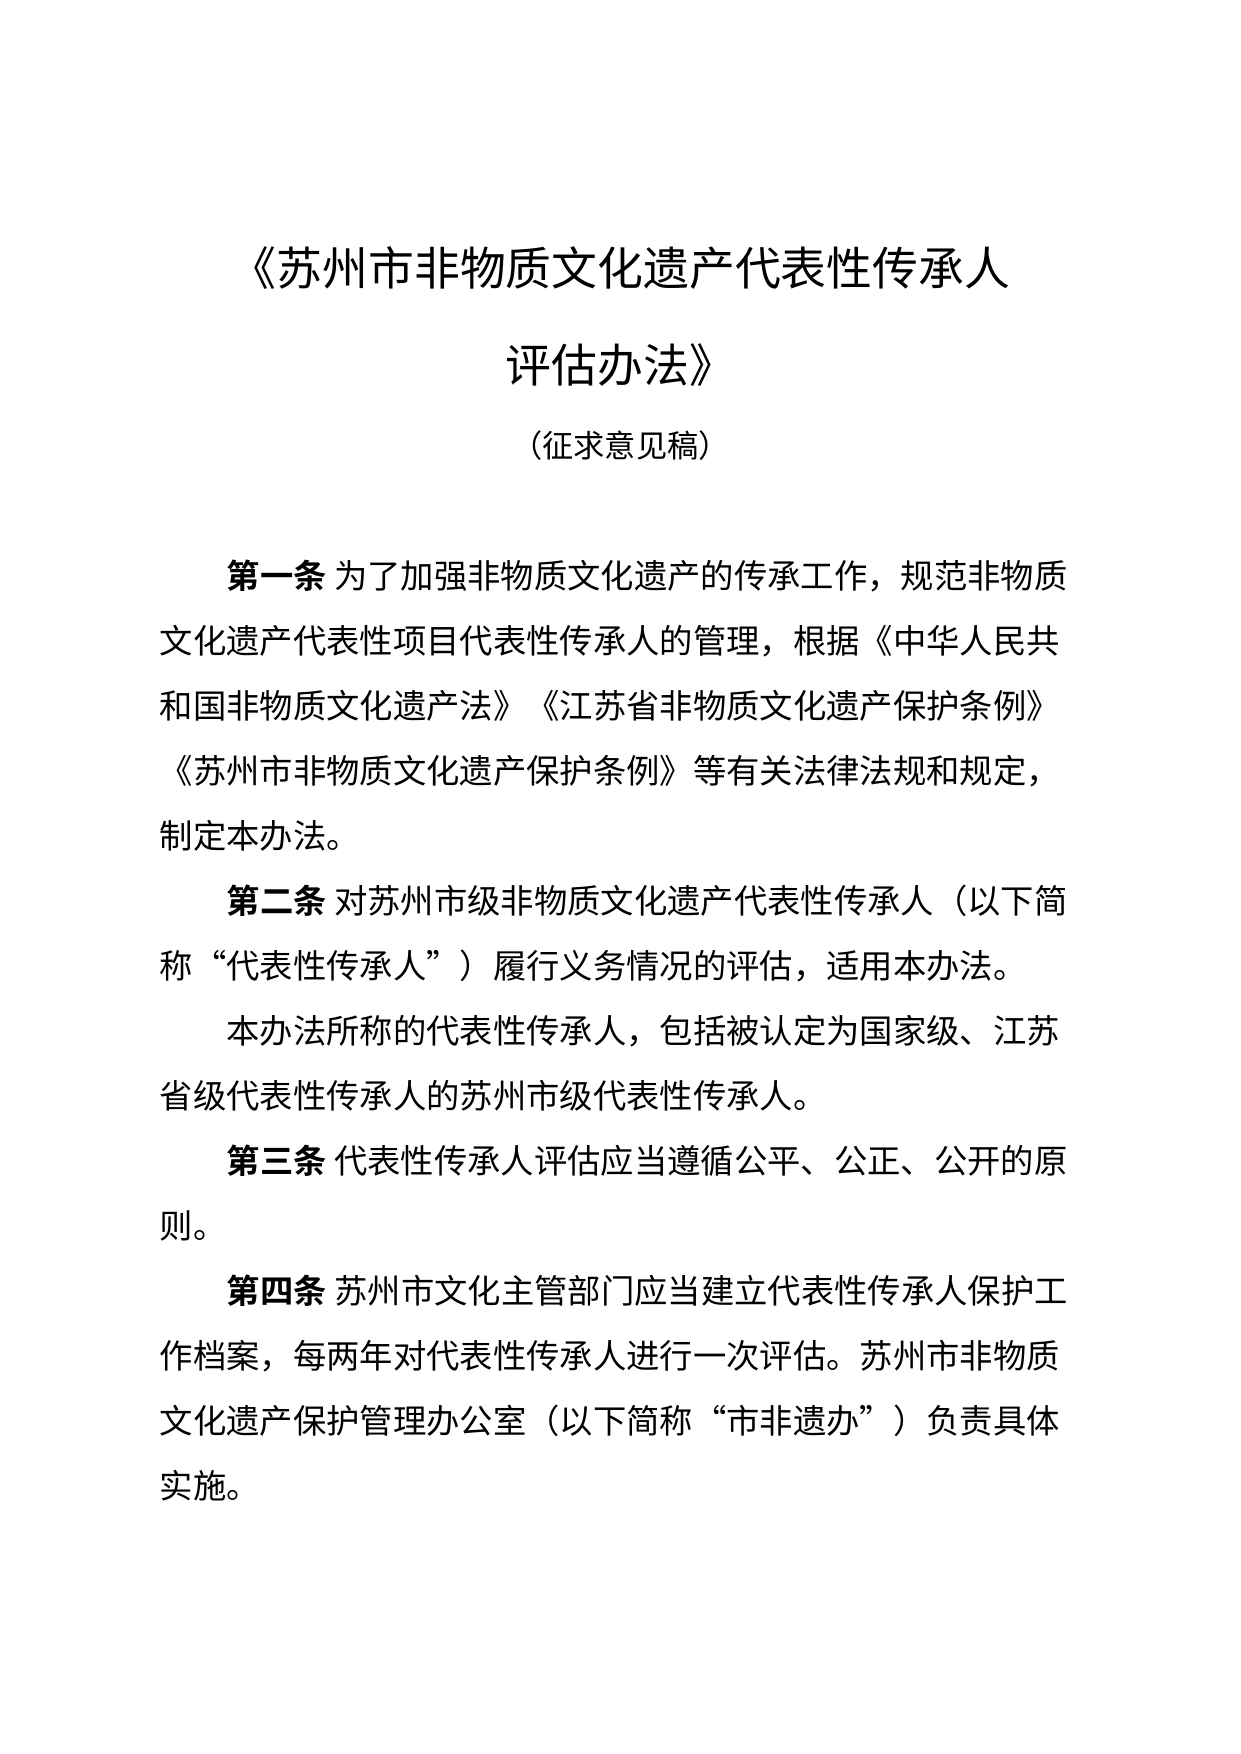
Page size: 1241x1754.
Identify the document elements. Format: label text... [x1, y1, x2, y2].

text 第四条 苏州市文化主管部门应当建立代表性传承人保护工作档案，每两年对代表性传承人进行一次评估。苏州市非物质文化遗产保护管理办公室（以下简称“市非遗办”）负责具体实施。 [159, 1257, 1081, 1517]
text 评估办法》 [159, 314, 1081, 412]
text 本办法所称的代表性传承人，包括被认定为国家级、江苏省级代表性传承人的苏州市级代表性传承人。 [159, 997, 1081, 1127]
text （征求意见稿） [159, 412, 1081, 477]
text 第二条 对苏州市级非物质文化遗产代表性传承人（以下简称“代表性传承人”）履行义务情况的评估，适用本办法。 [159, 867, 1081, 997]
text 《苏州市非物质文化遗产代表性传承人 [159, 217, 1081, 314]
text 第一条 为了加强非物质文化遗产的传承工作，规范非物质文化遗产代表性项目代表性传承人的管理，根据《中华人民共和国非物质文化遗产法》《江苏省非物质文化遗产保护条例》《苏州市非物质文化遗产保护条例》等有关法律法规和规定，制定本办法。 [159, 542, 1081, 867]
text 第三条 代表性传承人评估应当遵循公平、公正、公开的原则。 [159, 1127, 1081, 1257]
